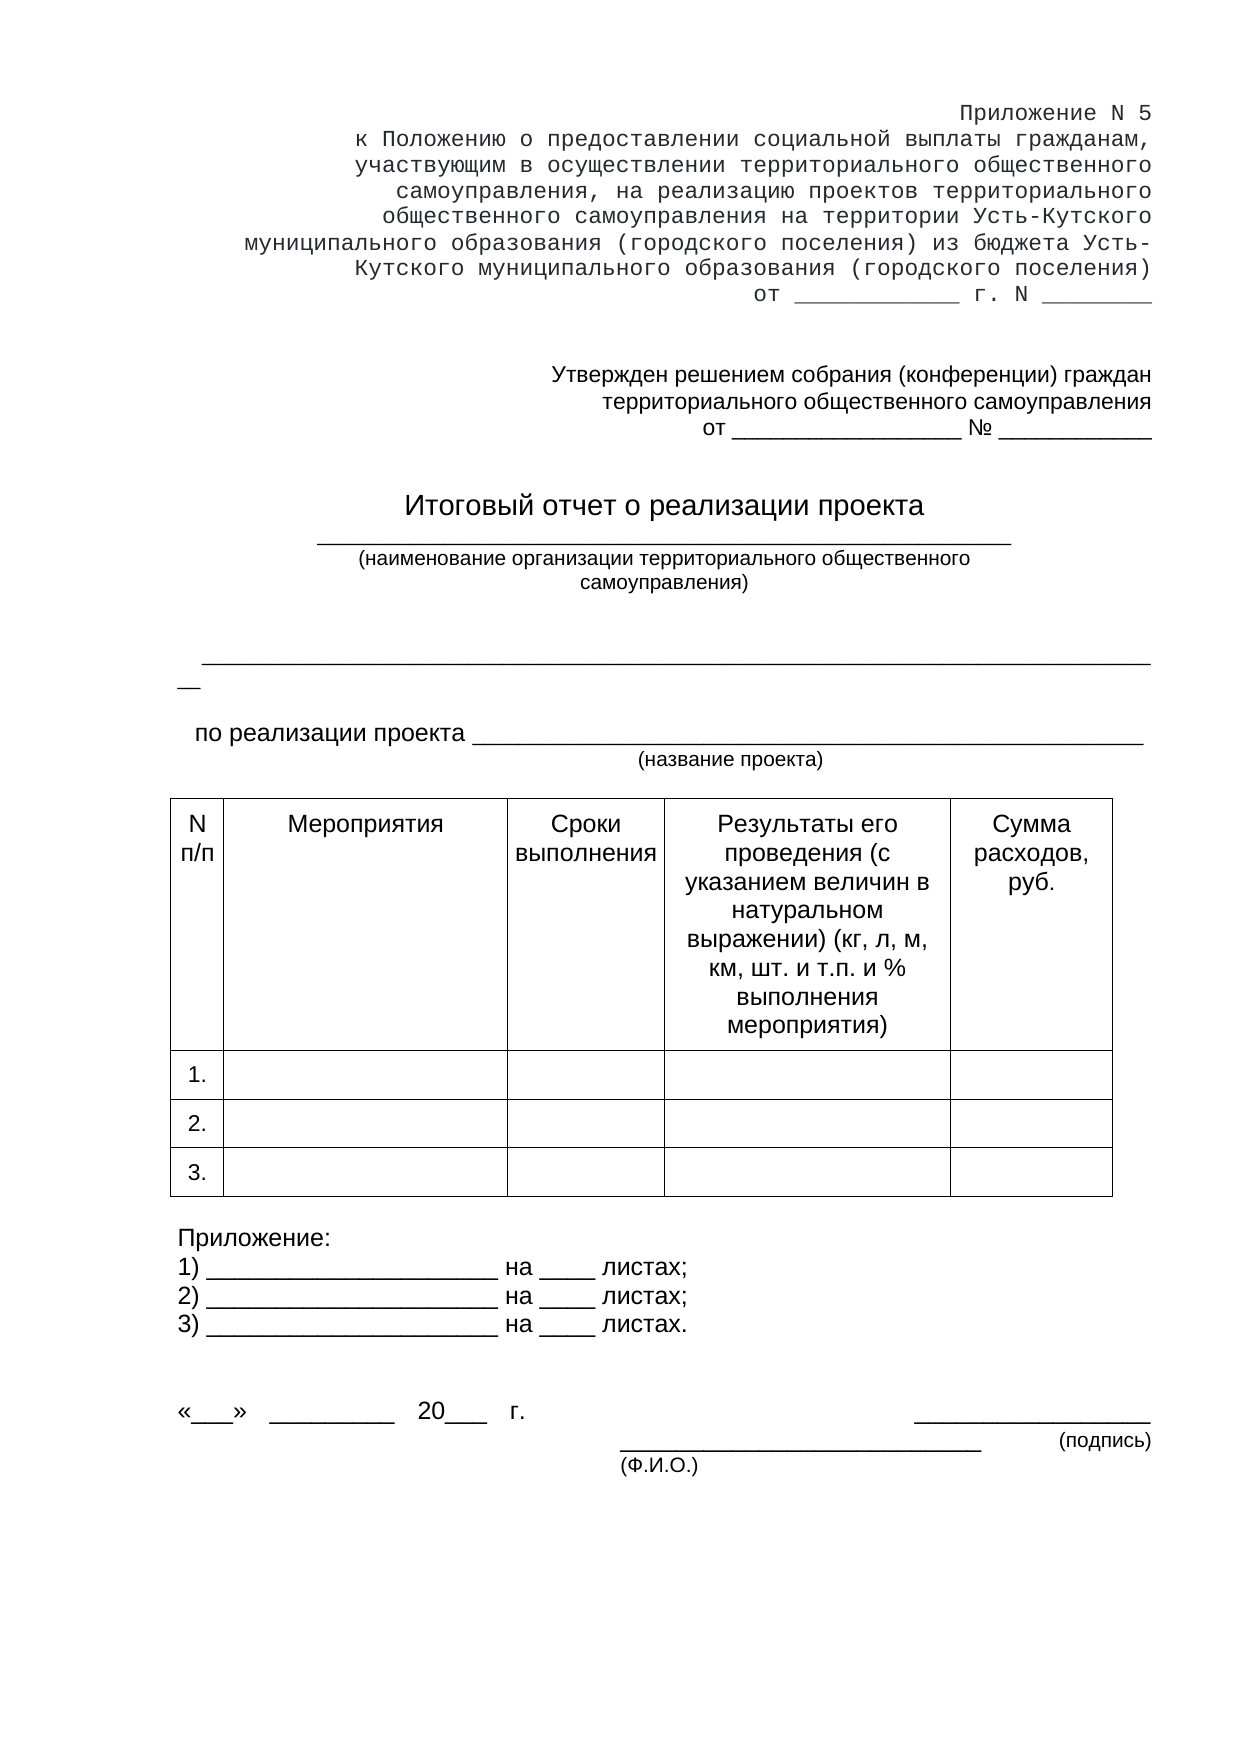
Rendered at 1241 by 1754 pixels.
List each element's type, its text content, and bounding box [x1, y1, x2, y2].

text самоуправления, на реализацию проектов территориального [177, 179, 1152, 205]
text Итоговый отчет о реализации проекта [177, 488, 1152, 522]
table_cell [951, 1051, 1112, 1098]
text 2) _____________________ на ____ листах; [177, 1281, 1152, 1309]
table_header Результаты его проведения (с указанием величин в натуральном выражении) (кг, л, м, км, шт. и т.п. и % выполнения мероприятия) [665, 799, 950, 1050]
text территориального общественного самоуправления [177, 388, 1152, 414]
text 3) _____________________ на ____ листах. [177, 1309, 1152, 1338]
text Приложение N 5 [177, 101, 1152, 127]
text ____________________________________________________________ [177, 522, 1152, 546]
table_cell [665, 1051, 950, 1098]
table_cell [224, 1051, 507, 1098]
table_header Сумма расходов, руб. [951, 799, 1112, 1050]
text 1) _____________________ на ____ листах; [177, 1252, 1152, 1281]
table_cell 3. [171, 1148, 223, 1196]
text к Положению о предоставлении социальной выплаты гражданам, [177, 127, 1152, 153]
table_cell [224, 1100, 507, 1147]
table_header Сроки выполнения [508, 799, 664, 1050]
text самоуправления) [177, 570, 1152, 594]
table_cell [665, 1100, 950, 1147]
text Утвержден решением собрания (конференции) граждан [177, 361, 1152, 388]
table_cell [951, 1100, 1112, 1147]
table_cell [224, 1148, 507, 1196]
text от ____________ г. N ________ [177, 283, 1152, 309]
text (название проекта) [177, 747, 1152, 771]
table_cell 2. [171, 1100, 223, 1147]
text участвующим в осуществлении территориального общественного [177, 153, 1152, 179]
text по реализации проекта __________________________________________________________ [177, 718, 1152, 747]
text (наименование организации территориального общественного [177, 546, 1152, 570]
table_cell [508, 1100, 664, 1147]
table_header Мероприятия [224, 799, 507, 1050]
table_cell [951, 1148, 1112, 1196]
table_cell [508, 1148, 664, 1196]
text «___» _________ 20___ г. _________________ __________________________ (подпись) (Ф.И.О.) [177, 1396, 1152, 1477]
text Приложение: [177, 1223, 1152, 1252]
table_cell 1. [171, 1051, 223, 1098]
table_header N п/п [171, 799, 223, 1050]
table_cell [508, 1051, 664, 1098]
text общественного самоуправления на территории Усть-Кутского муниципального образования (городского поселения) из бюджета Усть-Кутского муниципального образования (городского поселения) [177, 205, 1152, 283]
table_cell [665, 1148, 950, 1196]
text от __________________ № ____________ [177, 414, 1152, 441]
text ____________________________________________________________________________________ [177, 642, 1152, 690]
